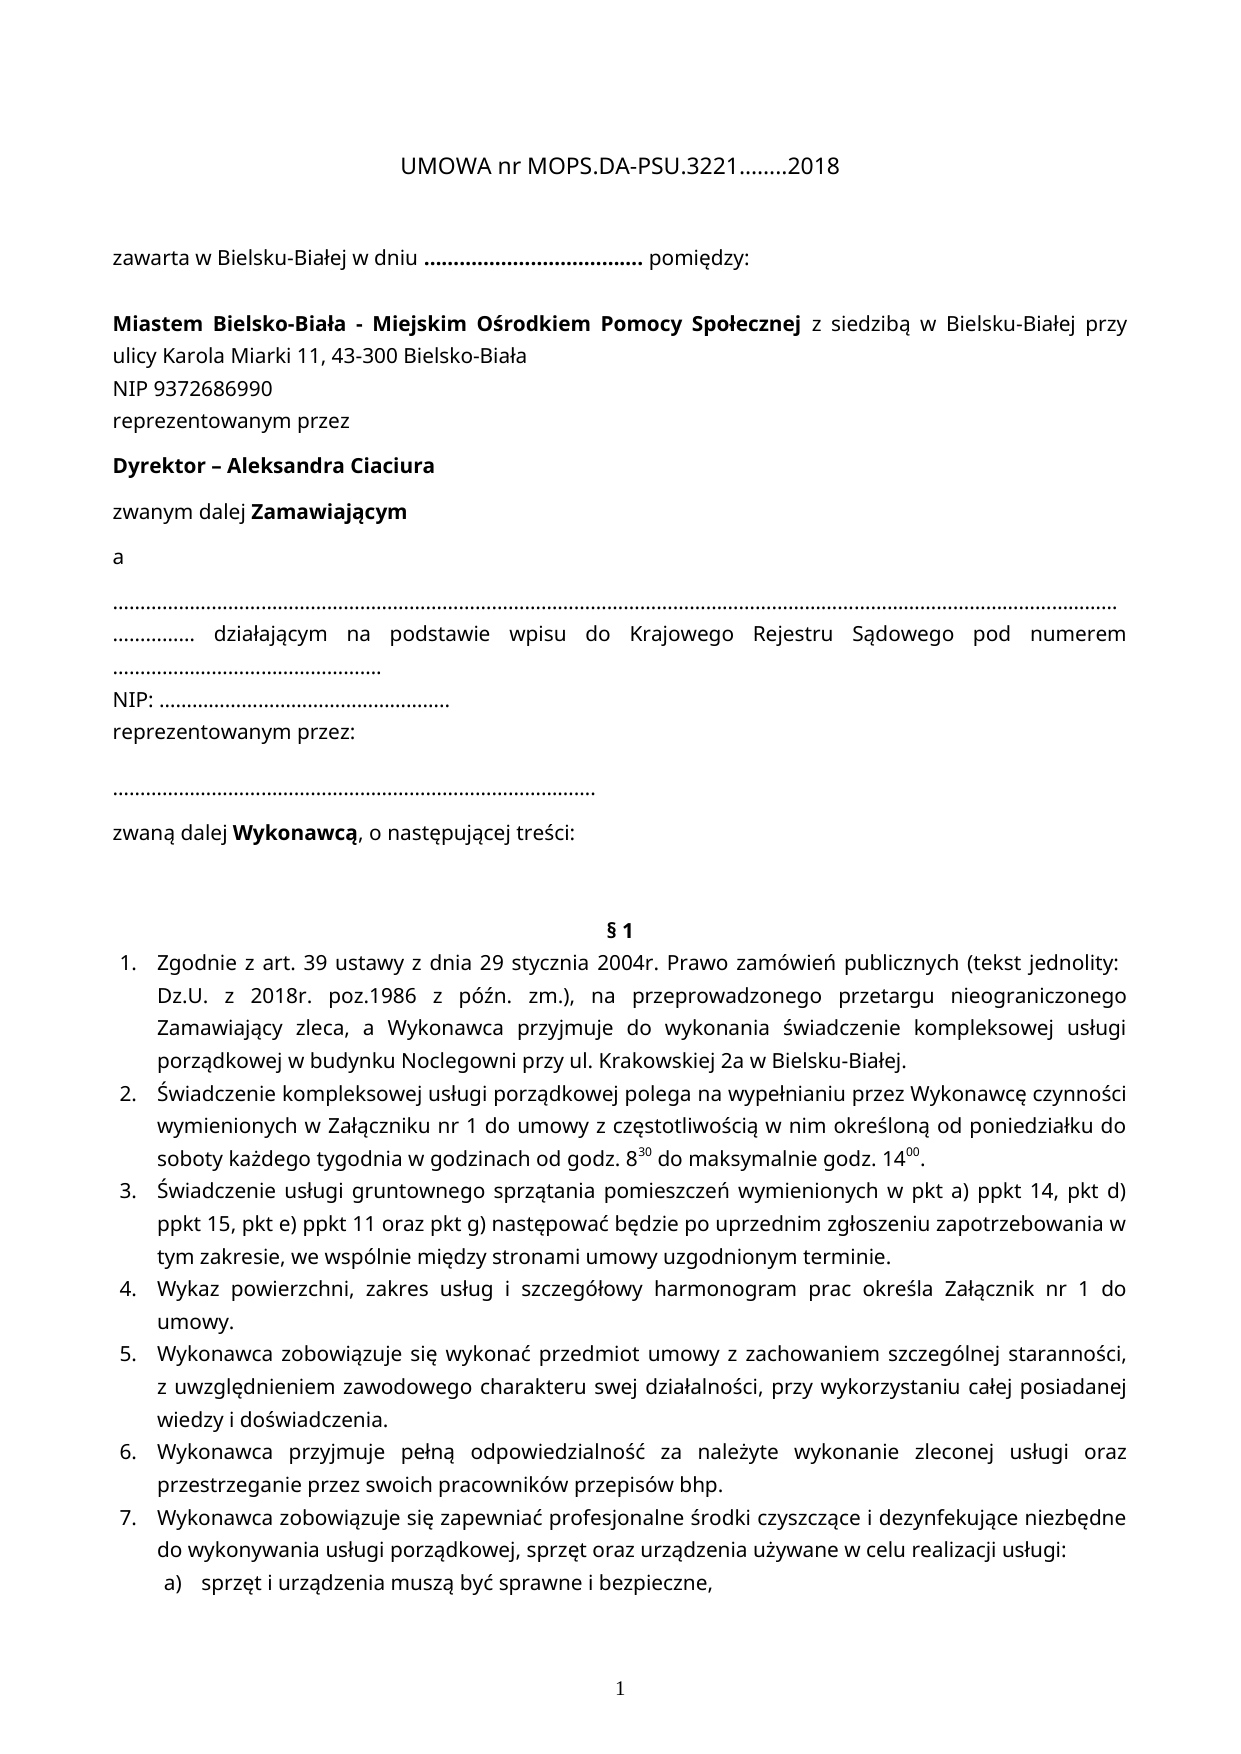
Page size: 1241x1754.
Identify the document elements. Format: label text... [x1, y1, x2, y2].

text § 1 [112, 916, 1128, 944]
text ……………………………………………………………………………………………………………………………………………………………………………… działającym na podstawie wpisu do Krajowego Rejestru Sądowego pod numerem …………………………………………. [112, 587, 1128, 681]
list Świadczenie kompleksowej usługi porządkowej polega na wypełnianiu przez Wykonawcę czynności wymienionych w Załączniku nr 1 do umowy z częstotliwością w nim określoną od poniedziałku do soboty każdego tygodnia w godzinach od godz. 830 do maksymalnie godz. 1400. [119, 1079, 1128, 1172]
text reprezentowanym przez [112, 407, 1128, 435]
text NIP: …………………………………………….. [112, 685, 1128, 713]
list sprzęt i urządzenia muszą być sprawne i bezpieczne, [164, 1568, 1128, 1596]
text a [112, 542, 1128, 570]
list Wykonawca przyjmuje pełną odpowiedzialność za należyte wykonanie zleconej usługi oraz przestrzeganie przez swoich pracowników przepisów bhp. [119, 1437, 1128, 1498]
text Dyrektor – Aleksandra Ciaciura [112, 452, 1128, 480]
text ……………………………………………………………………………. [112, 773, 1128, 801]
text UMOWA nr MOPS.DA-PSU.3221……..2018 [112, 150, 1128, 181]
list Świadczenie usługi gruntownego sprzątania pomieszczeń wymienionych w pkt a) ppkt 14, pkt d) ppkt 15, pkt e) ppkt 11 oraz pkt g) następować będzie po uprzednim zgłoszeniu zapotrzebowania w tym zakresie, we wspólnie między stronami umowy uzgodnionym terminie. [119, 1177, 1128, 1270]
text reprezentowanym przez: [112, 717, 1128, 746]
text zawarta w Bielsku-Białej w dniu ………………………………. pomiędzy: [112, 243, 1128, 272]
list Wykonawca zobowiązuje się wykonać przedmiot umowy z zachowaniem szczególnej staranności, z uwzględnieniem zawodowego charakteru swej działalności, przy wykorzystaniu całej posiadanej wiedzy i doświadczenia. [119, 1339, 1128, 1433]
text zwanym dalej Zamawiającym [112, 497, 1128, 525]
list Wykonawca zobowiązuje się zapewniać profesjonalne środki czyszczące i dezynfekujące niezbędne do wykonywania usługi porządkowej, sprzęt oraz urządzenia używane w celu realizacji usługi: [119, 1503, 1128, 1564]
text Miastem Bielsko-Biała - Miejskim Ośrodkiem Pomocy Społecznej z siedzibą w Bielsku-Białej przy ulicy Karola Miarki 11, 43-300 Bielsko-Biała [112, 309, 1128, 370]
list Zgodnie z art. 39 ustawy z dnia 29 stycznia 2004r. Prawo zamówień publicznych (tekst jednolity: Dz.U. z 2018r. poz.1986 z późn. zm.), na przeprowadzonego przetargu nieograniczonego Zamawiający zleca, a Wykonawca przyjmuje do wykonania świadczenie kompleksowej usługi porządkowej w budynku Noclegowni przy ul. Krakowskiej 2a w Bielsku-Białej. [119, 948, 1128, 1074]
text zwaną dalej Wykonawcą, o następującej treści: [112, 818, 1128, 846]
list Wykaz powierzchni, zakres usług i szczegółowy harmonogram prac określa Załącznik nr 1 do umowy. [119, 1274, 1128, 1335]
text NIP 9372686990 [112, 374, 1128, 402]
